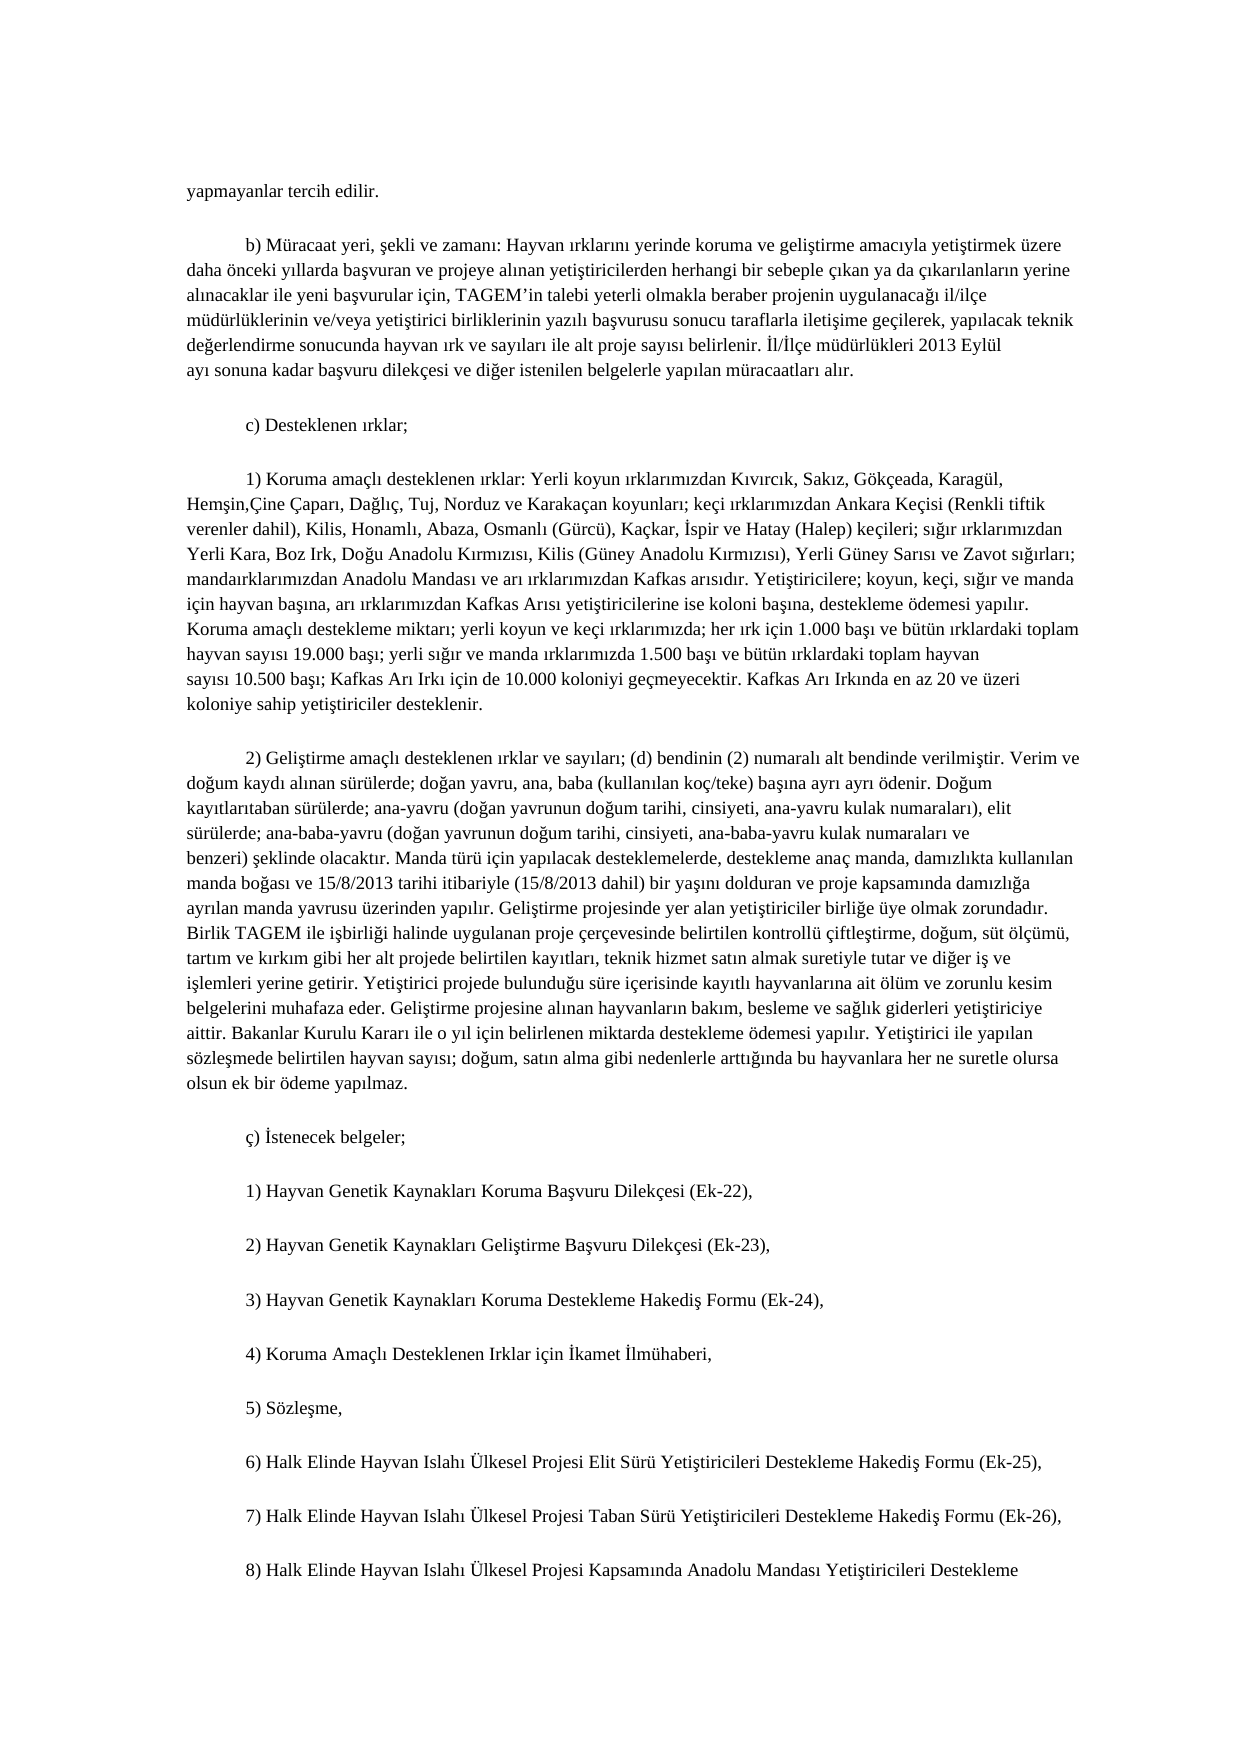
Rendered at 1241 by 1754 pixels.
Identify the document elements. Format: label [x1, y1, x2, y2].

table_header [159, 148, 1107, 1581]
